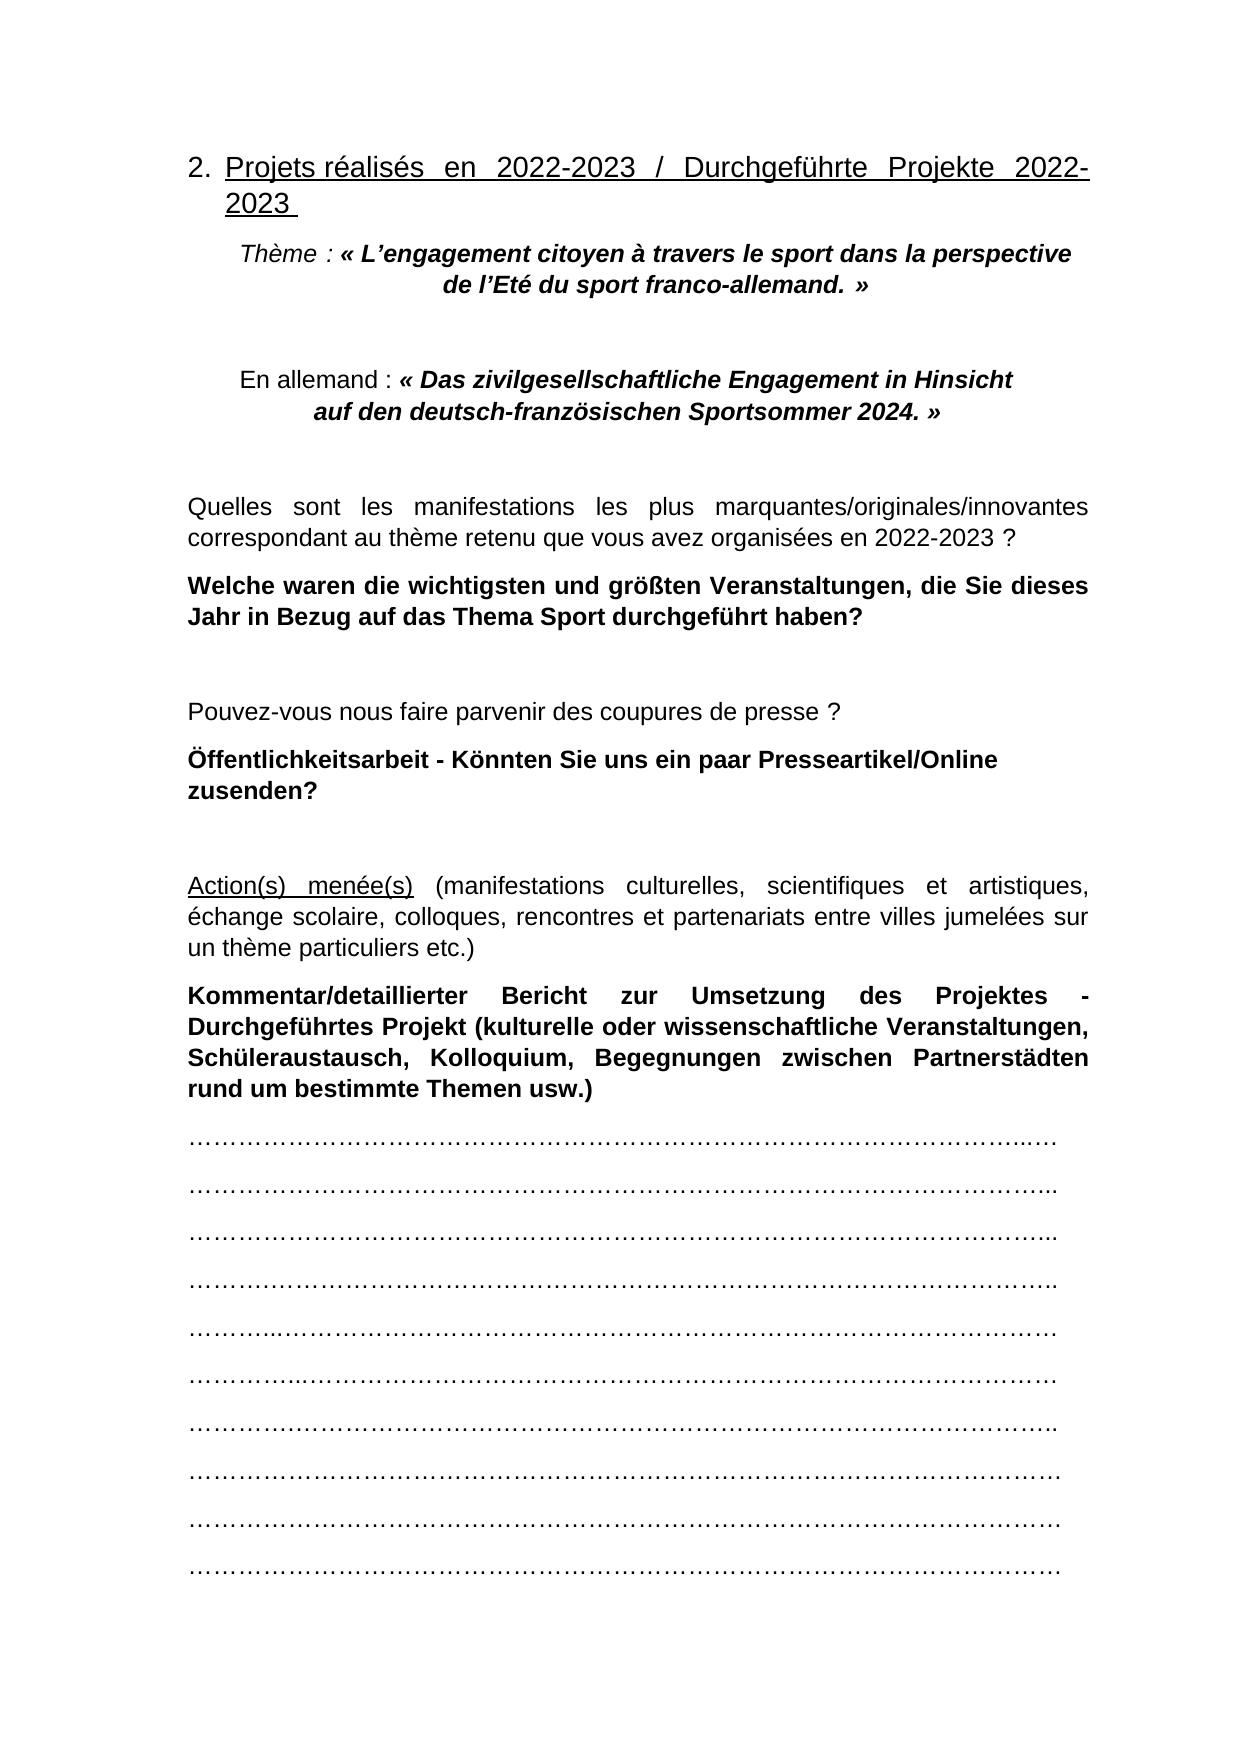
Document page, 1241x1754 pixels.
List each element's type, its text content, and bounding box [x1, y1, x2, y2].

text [187, 1551, 1090, 1580]
text …………………………………………………………………………………………… [187, 1456, 1090, 1484]
text ……….………………………………………………………………………………….. [187, 1265, 1090, 1294]
text …………...……………………………………………………………………………… [187, 1360, 1090, 1389]
text ………………………………………………………………………………………...… [187, 1122, 1090, 1151]
text Öffentlichkeitsarbeit - Könnten Sie uns ein paar Presseartikel/Online zusenden? [187, 745, 1090, 804]
text Quelles sont les manifestations les plus marquantes/originales/innovantes correspondant au thème retenu que vous avez organisées en 2022-2023 ? [187, 492, 1090, 552]
text ………….……………………………………………………………………………….. [187, 1408, 1090, 1437]
text En allemand : « Das zivilgesellschaftliche Engagement in Hinsicht auf den deutsch-französischen Sportsommer 2024. » [224, 365, 1031, 425]
text Pouvez-vous nous faire parvenir des coupures de presse ? [150, 697, 1090, 726]
text …………………………………………………………………………………………… [187, 1503, 1090, 1532]
text Thème : « L’engagement citoyen à travers le sport dans la perspective de l’Eté du sport franco-allemand. » [224, 239, 1090, 299]
text …………………………………………………………………………………………... [187, 1169, 1090, 1198]
text ………...………………………………………………………………………………… [187, 1313, 1090, 1341]
text …………………………………………………………………………………………... [187, 1217, 1090, 1246]
list Projets réalisés en 2022-2023 / Durchgeführte Projekte 2022-2023 [187, 150, 1090, 220]
text Kommentar/detaillierter Bericht zur Umsetzung des Projektes - Durchgeführtes Projekt (kulturelle oder wissenschaftliche Veranstaltungen, Schüleraustausch, Kolloquium, Begegnungen zwischen Partnerstädten rund um bestimmte Themen usw.) [187, 981, 1090, 1103]
text Welche waren die wichtigsten und größten Veranstaltungen, die Sie dieses Jahr in Bezug auf das Thema Sport durchgeführt haben? [187, 571, 1090, 630]
text Action(s) menée(s) (manifestations culturelles, scientifiques et artistiques, échange scolaire, colloques, rencontres et partenariats entre villes jumelées sur un thème particuliers etc.) [187, 871, 1090, 962]
